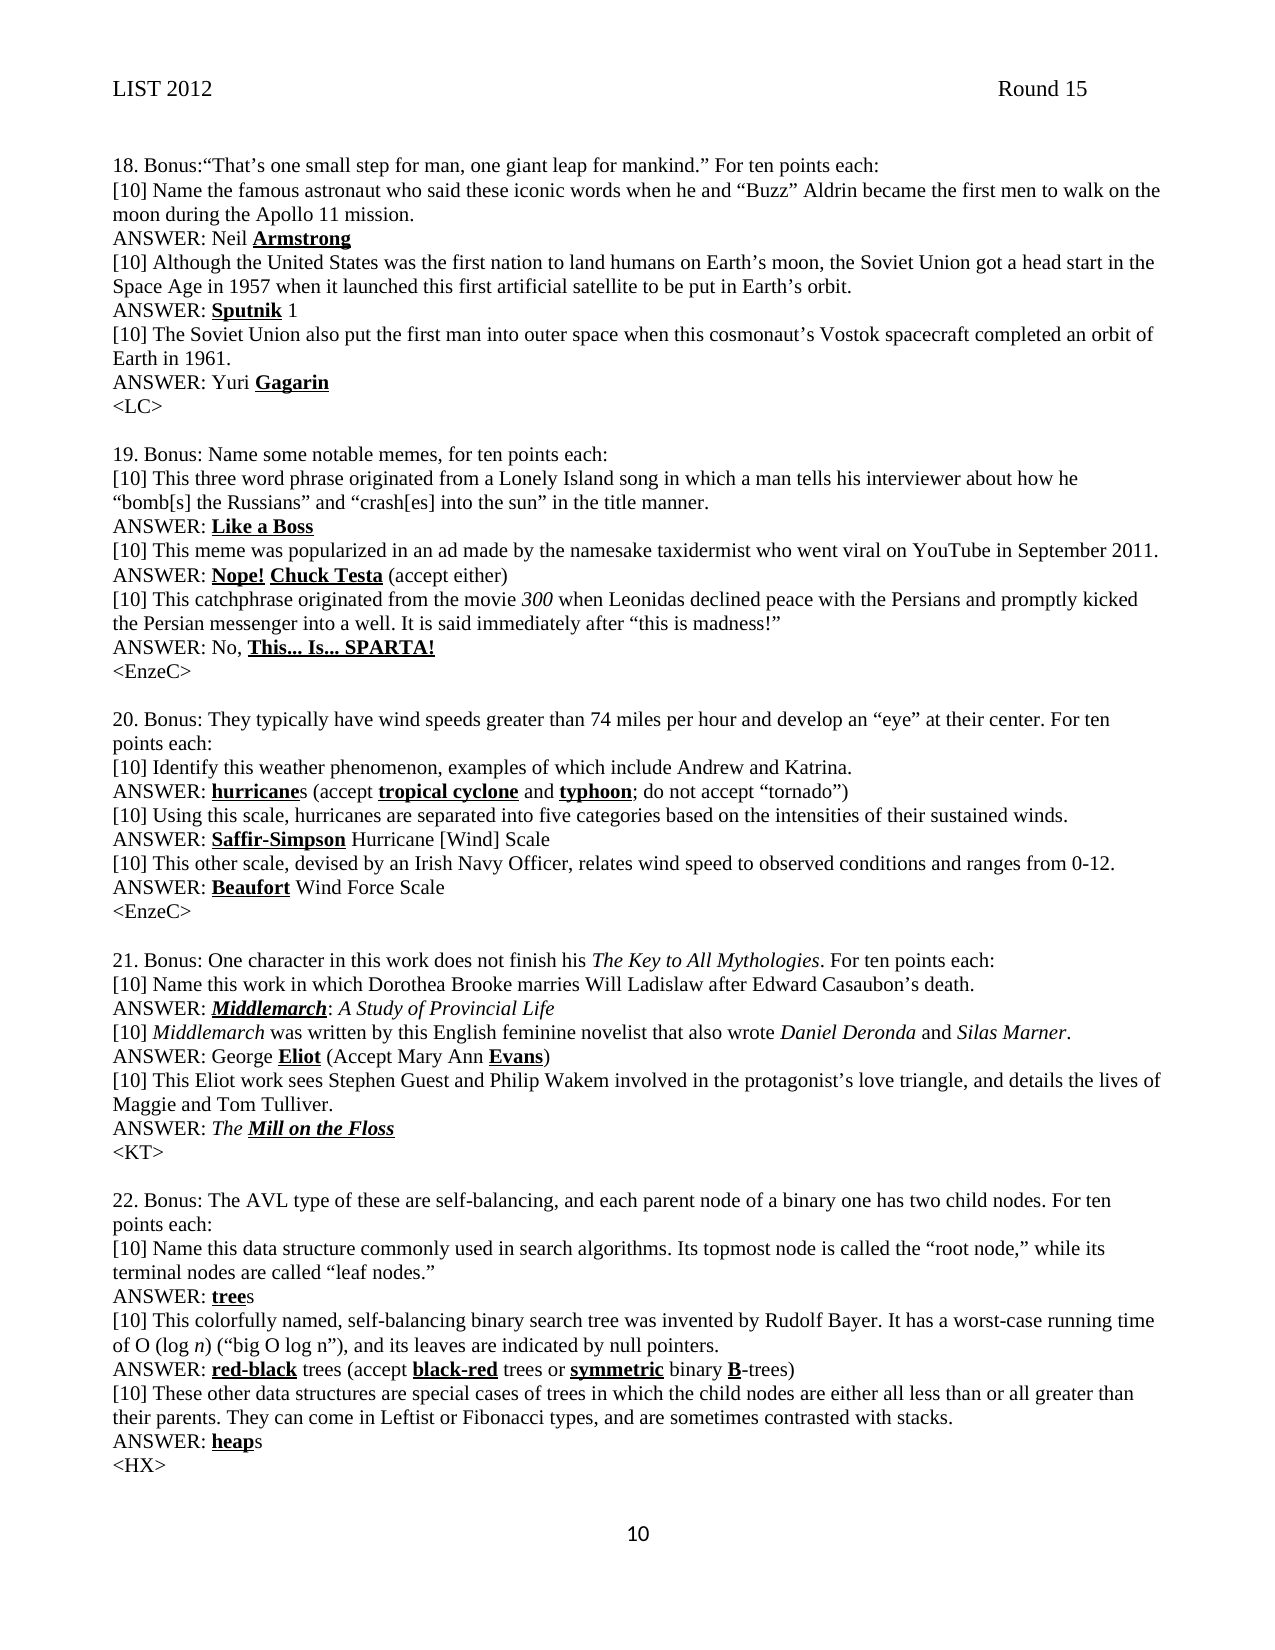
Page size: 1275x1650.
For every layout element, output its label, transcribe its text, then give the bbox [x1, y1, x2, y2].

text 20. Bonus: They typically have wind speeds greater than 74 miles per hour and develop an “eye” at their center. For ten points each: [10] Identify this weather phenomenon, examples of which include Andrew and Katrina. ANSWER: hurricanes (accept tropical cyclone and typhoon; do not accept “tornado”) [10] Using this scale, hurricanes are separated into five categories based on the intensities of their sustained winds. ANSWER: Saffir-Simpson Hurricane [Wind] Scale [10] This other scale, devised by an Irish Navy Officer, relates wind speed to observed conditions and ranges from 0-12. ANSWER: Beaufort Wind Force Scale <EnzeC> 21. Bonus: One character in this work does not finish his The Key to All Mythologies. For ten points each: [10] Name this work in which Dorothea Brooke marries Will Ladislaw after Edward Casaubon’s death. ANSWER: Middlemarch: A Study of Provincial Life [10] Middlemarch was written by this English feminine novelist that also wrote Daniel Deronda and Silas Marner. ANSWER: George Eliot (Accept Mary Ann Evans) [10] This Eliot work sees Stephen Guest and Philip Wakem involved in the protagonist’s love triangle, and details the lives of Maggie and Tom Tulliver. ANSWER: The Mill on the Floss <KT> 22. Bonus: The AVL type of these are self-balancing, and each parent node of a binary one has two child nodes. For ten points each: [10] Name this data structure commonly used in search algorithms. Its topmost node is called the “root node,” while its terminal nodes are called “leaf nodes.” ANSWER: trees [10] This colorfully named, self-balancing binary search tree was invented by Rudolf Bayer. It has a worst-case running time of O (log n) (“big O log n”), and its leaves are indicated by null pointers. ANSWER: red-black trees (accept black-red trees or symmetric binary B-trees) [10] These other data structures are special cases of trees in which the child nodes are either all less than or all greater than their parents. They can come in Leftist or Fibonacci types, and are sometimes contrasted with stacks. ANSWER: heaps <HX> [112, 707, 1162, 1477]
text 18. Bonus:“That’s one small step for man, one giant leap for mankind.” For ten points each: [10] Name the famous astronaut who said these iconic words when he and “Buzz” Aldrin became the first men to walk on the moon during the Apollo 11 mission. ANSWER: Neil Armstrong [10] Although the United States was the first nation to land humans on Earth’s moon, the Soviet Union got a head start in the Space Age in 1957 when it launched this first artificial satellite to be put in Earth’s orbit. ANSWER: Sputnik 1 [10] The Soviet Union also put the first man into outer space when this cosmonaut’s Vostok spacecraft completed an orbit of Earth in 1961. ANSWER: Yuri Gagarin <LC> 19. Bonus: Name some notable memes, for ten points each: [10] This three word phrase originated from a Lonely Island song in which a man tells his interviewer about how he “bomb[s] the Russians” and “crash[es] into the sun” in the title manner. ANSWER: Like a Boss [10] This meme was popularized in an ad made by the namesake taxidermist who went viral on YouTube in September 2011. ANSWER: Nope! Chuck Testa (accept either) [10] This catchphrase originated from the movie 300 when Leonidas declined peace with the Persians and promptly kicked the Persian messenger into a well. It is said immediately after “this is madness!” ANSWER: No, This... Is... SPARTA! <EnzeC> [112, 129, 1162, 683]
